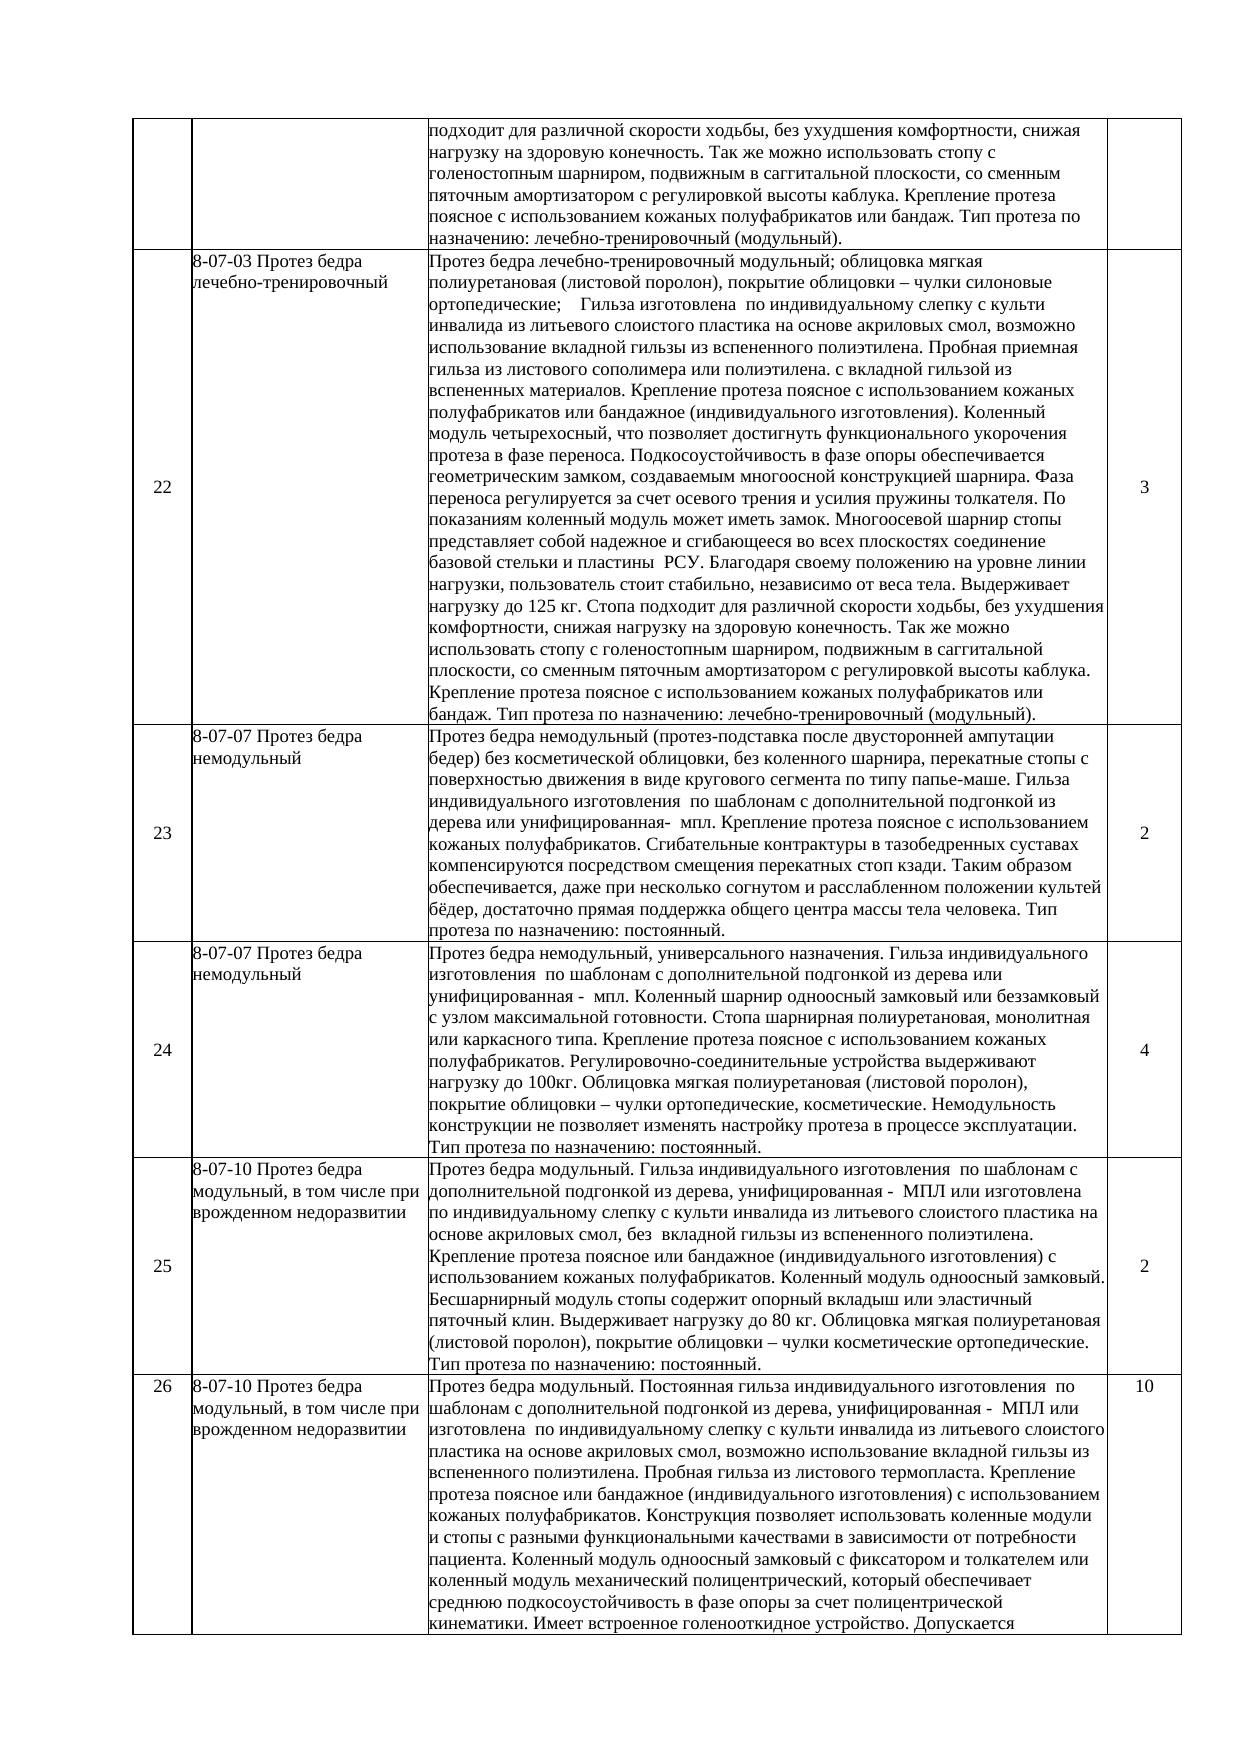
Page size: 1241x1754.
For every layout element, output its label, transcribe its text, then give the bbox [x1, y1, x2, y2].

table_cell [193, 119, 428, 248]
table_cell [429, 119, 1107, 248]
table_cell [429, 1375, 1107, 1634]
table_cell 8-07-07 Протез бедра немодульный [193, 725, 428, 941]
table_cell 26 [134, 1375, 191, 1634]
table_cell 25 [134, 1158, 191, 1374]
table_cell 2 [1108, 725, 1181, 941]
table_cell Протез бедра лечебно-тренировочный модульный; облицовка мягкая полиуретановая (листовой поролон), покрытие облицовки – чулки силоновые ортопедические; Гильза изготовлена по индивидуальному слепку с культи инвалида из литьевого слоистого пластика на основе акриловых смол, возможно использование вкладной гильзы из вспененного полиэтилена. Пробная приемная гильза из листового сополимера или полиэтилена. с вкладной гильзой из вспененных материалов. Крепление протеза поясное с использованием кожаных полуфабрикатов или бандажное (индивидуального изготовления). Коленный модуль четырехосный, что позволяет достигнуть функционального укорочения протеза в фазе переноса. Подкосоустойчивость в фазе опоры обеспечивается геометрическим замком, создаваемым многоосной конструкцией шарнира. Фаза переноса регулируется за счет осевого трения и усилия пружины толкателя. По показаниям коленный модуль может иметь замок. Многоосевой шарнир стопы представляет собой надежное и сгибающееся во всех плоскостях соединение базовой стельки и пластины РСУ. Благодаря своему положению на уровне линии нагрузки, пользователь стоит стабильно, независимо от веса тела. Выдерживает нагрузку до 125 кг. Стопа подходит для различной скорости ходьбы, без ухудшения комфортности, снижая нагрузку на здоровую конечность. Так же можно использовать стопу с голеностопным шарниром, подвижным в саггитальной плоскости, со сменным пяточным амортизатором с регулировкой высоты каблука. Крепление протеза поясное с использованием кожаных полуфабрикатов или бандаж. Тип протеза по назначению: лечебно-тренировочный (модульный). [429, 250, 1107, 724]
table_cell 24 [134, 942, 191, 1157]
table_cell 2 [1108, 1158, 1181, 1374]
table_cell 23 [134, 725, 191, 941]
table_cell 8-07-10 Протез бедра модульный, в том числе при врожденном недоразвитии [193, 1158, 428, 1374]
table_cell Протез бедра немодульный (протез-подставка после двусторонней ампутации бедер) без косметической облицовки, без коленного шарнира, перекатные стопы с поверхностью движения в виде кругового сегмента по типу папье-маше. Гильза индивидуального изготовления по шаблонам с дополнительной подгонкой из дерева или унифицированная- мпл. Крепление протеза поясное с использованием кожаных полуфабрикатов. Сгибательные контрактуры в тазобедренных суставах компенсируются посредством смещения перекатных стоп кзади. Таким образом обеспечивается, даже при несколько согнутом и расслабленном положении культей бёдер, достаточно прямая поддержка общего центра массы тела человека. Тип протеза по назначению: постоянный. [429, 725, 1107, 941]
table_cell 22 [134, 250, 191, 724]
table_cell 8-07-07 Протез бедра немодульный [193, 942, 428, 1157]
table_cell 21 [134, 119, 191, 248]
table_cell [193, 1375, 428, 1634]
table_cell 3 [1108, 250, 1181, 724]
table_cell 20 [1108, 119, 1181, 248]
table_cell 4 [1108, 942, 1181, 1157]
table_cell Протез бедра немодульный, универсального назначения. Гильза индивидуального изготовления по шаблонам с дополнительной подгонкой из дерева или унифицированная - мпл. Коленный шарнир одноосный замковый или беззамковый с узлом максимальной готовности. Стопа шарнирная полиуретановая, монолитная или каркасного типа. Крепление протеза поясное с использованием кожаных полуфабрикатов. Регулировочно-соединительные устройства выдерживают нагрузку до 100кг. Облицовка мягкая полиуретановая (листовой поролон), покрытие облицовки – чулки ортопедические, косметические. Немодульность конструкции не позволяет изменять настройку протеза в процессе эксплуатации. Тип протеза по назначению: постоянный. [429, 942, 1107, 1157]
table_cell Протез бедра модульный. Гильза индивидуального изготовления по шаблонам с дополнительной подгонкой из дерева, унифицированная - МПЛ или изготовлена по индивидуальному слепку с культи инвалида из литьевого слоистого пластика на основе акриловых смол, без вкладной гильзы из вспененного полиэтилена. Крепление протеза поясное или бандажное (индивидуального изготовления) с использованием кожаных полуфабрикатов. Коленный модуль одноосный замковый. Бесшарнирный модуль стопы содержит опорный вкладыш или эластичный пяточный клин. Выдерживает нагрузку до 80 кг. Облицовка мягкая полиуретановая (листовой поролон), покрытие облицовки – чулки косметические ортопедические. Тип протеза по назначению: постоянный. [429, 1158, 1107, 1374]
table_cell 8-07-03 Протез бедра лечебно-тренировочный [193, 250, 428, 724]
table_cell 10 [1108, 1375, 1181, 1634]
